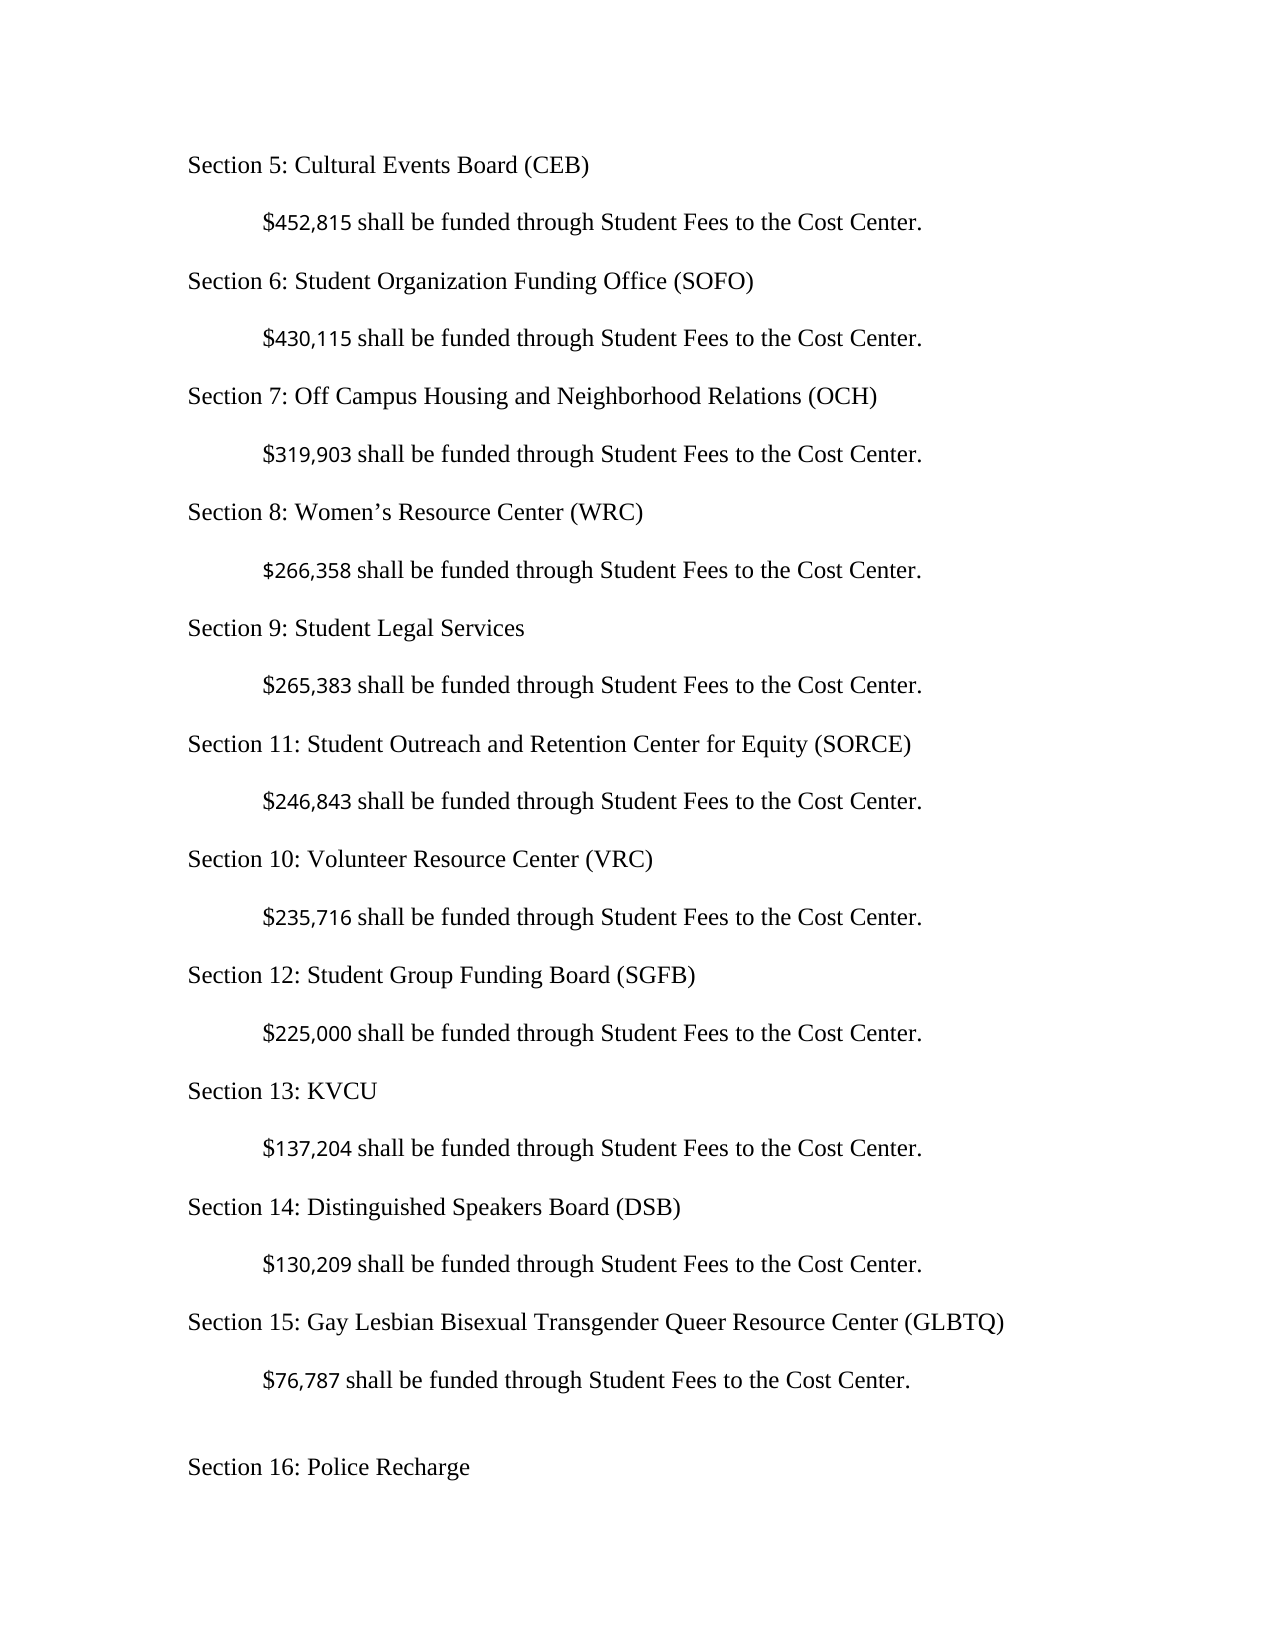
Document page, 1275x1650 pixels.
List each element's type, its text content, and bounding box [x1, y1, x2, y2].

text $235,716 shall be funded through Student Fees to the Cost Center. [187, 902, 1087, 931]
text Section 7: Off Campus Housing and Neighborhood Relations (OCH) [187, 381, 1087, 410]
text $452,815 shall be funded through Student Fees to the Cost Center. [187, 207, 1087, 237]
text $319,903 shall be funded through Student Fees to the Cost Center. [187, 439, 1087, 468]
text Section 8: Women’s Resource Center (WRC) [187, 497, 1087, 526]
text $130,209 shall be funded through Student Fees to the Cost Center. [187, 1249, 1087, 1278]
text $265,383 shall be funded through Student Fees to the Cost Center. [187, 670, 1087, 700]
text Section 13: KVCU [187, 1076, 1087, 1104]
text Section 12: Student Group Funding Board (SGFB) [187, 960, 1087, 989]
text $266,358 shall be funded through Student Fees to the Cost Center. [187, 555, 1087, 584]
text $246,843 shall be funded through Student Fees to the Cost Center. [187, 786, 1087, 816]
text $225,000 shall be funded through Student Fees to the Cost Center. [187, 1018, 1087, 1047]
text Section 9: Student Legal Services [187, 613, 1087, 642]
text Section 14: Distinguished Speakers Board (DSB) [187, 1192, 1087, 1220]
text Section 15: Gay Lesbian Bisexual Transgender Queer Resource Center (GLBTQ) [187, 1307, 1087, 1336]
text Section 11: Student Outreach and Retention Center for Equity (SORCE) [187, 729, 1087, 757]
text $137,204 shall be funded through Student Fees to the Cost Center. [187, 1133, 1087, 1163]
text $430,115 shall be funded through Student Fees to the Cost Center. [187, 323, 1087, 353]
text Section 5: Cultural Events Board (CEB) [187, 150, 1087, 179]
text Section 10: Volunteer Resource Center (VRC) [187, 844, 1087, 873]
text Section 6: Student Organization Funding Office (SOFO) [187, 266, 1087, 294]
text Section 16: Police Recharge [187, 1452, 1087, 1481]
text $76,787 shall be funded through Student Fees to the Cost Center. [187, 1365, 1087, 1394]
